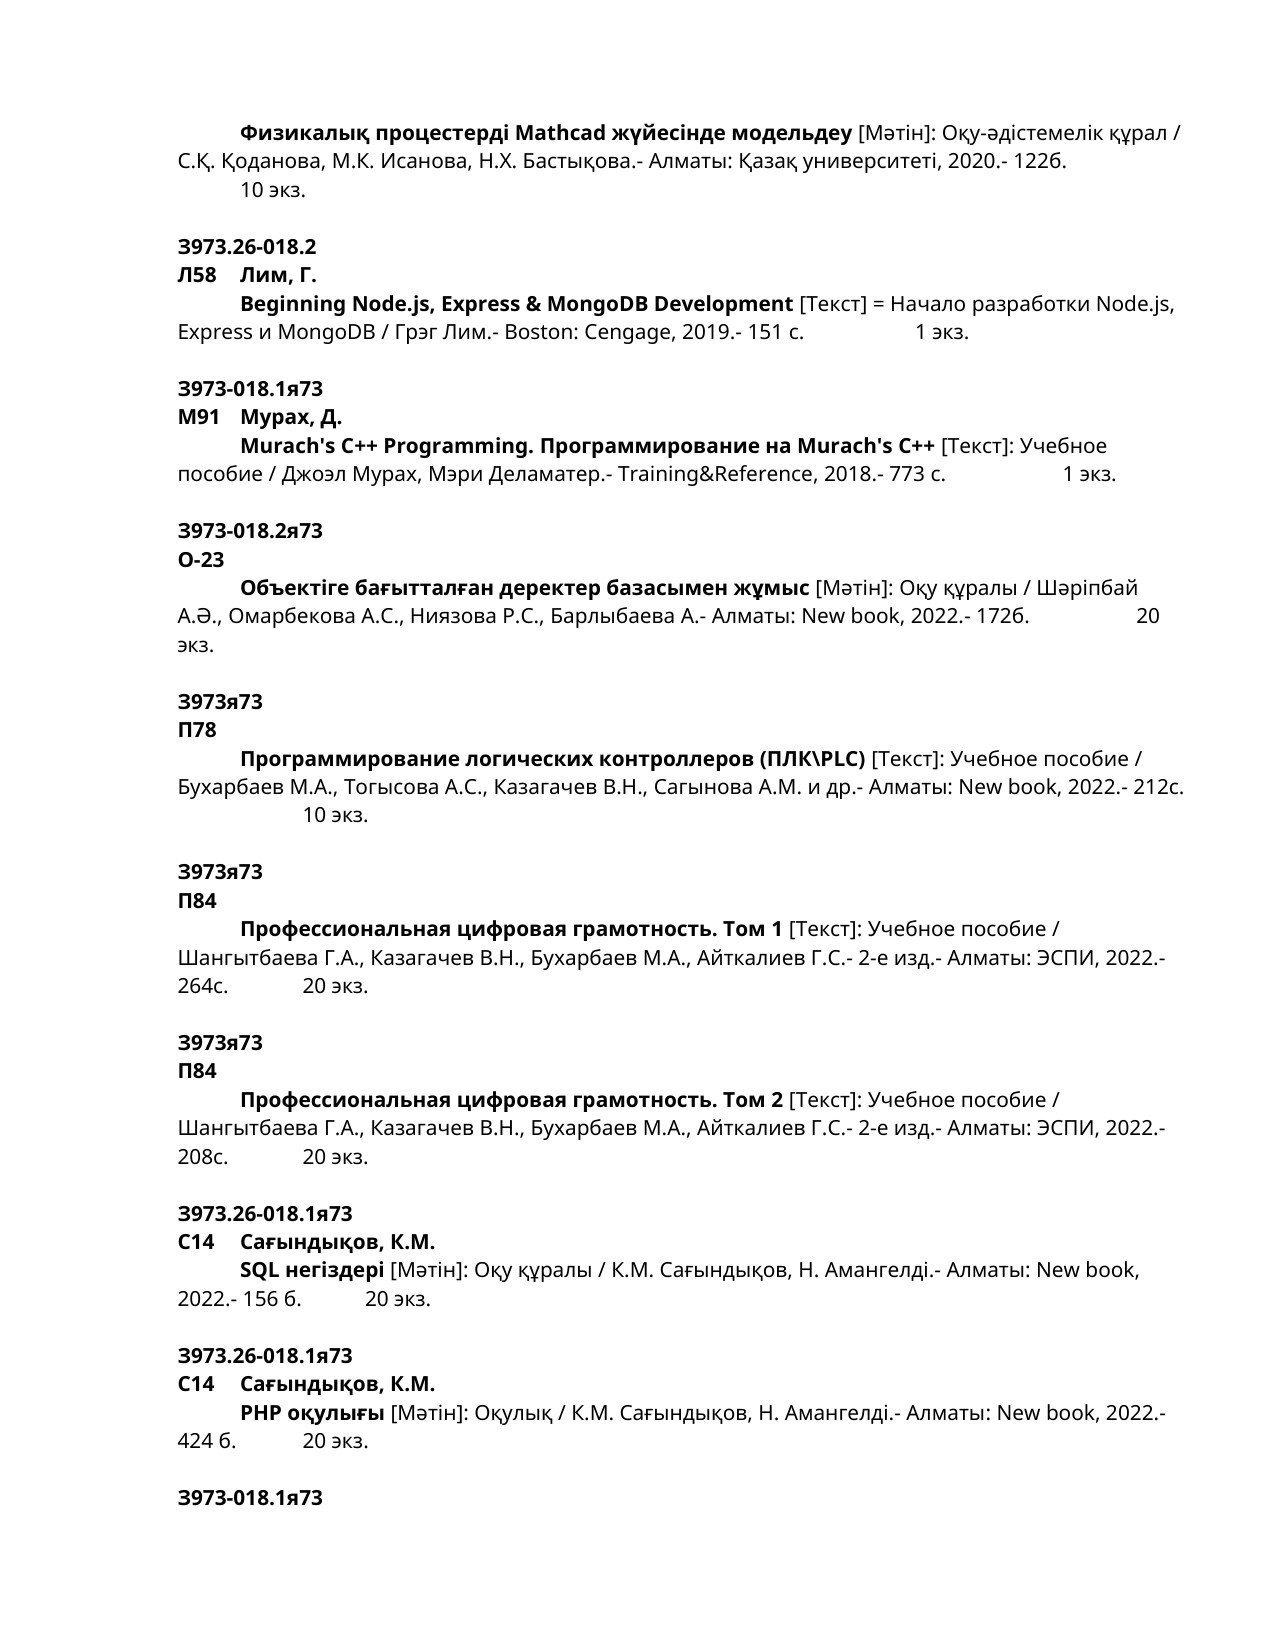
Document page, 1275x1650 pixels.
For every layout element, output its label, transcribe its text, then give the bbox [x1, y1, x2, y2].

text SQL негіздері [Мәтін]: Оқу құралы / К.М. Сағындықов, Н. Амангелді.- Алматы: New book, 2022.- 156 б. 20 экз. [177, 1256, 1186, 1312]
text Программирование логических контроллеров (ПЛК\PLC) [Текст]: Учебное пособие / Бухарбаев М.А., Тогысова А.С., Казагачев В.Н., Сагынова А.М. и др.- Алматы: New book, 2022.- 212с. 10 экз. [177, 744, 1186, 829]
text З973я73 [177, 857, 1186, 886]
text Профессиональная цифровая грамотность. Том 2 [Текст]: Учебное пособие / Шангытбаева Г.А., Казагачев В.Н., Бухарбаев М.А., Айткалиев Г.С.- 2-е изд.- Алматы: ЭСПИ, 2022.- 208с. 20 экз. [177, 1085, 1186, 1170]
text З973-018.2я73 [177, 516, 1186, 545]
text З973.26-018.1я73 [177, 1199, 1186, 1227]
text З973я73 [177, 1028, 1186, 1057]
text Профессиональная цифровая грамотность. Том 1 [Текст]: Учебное пособие / Шангытбаева Г.А., Казагачев В.Н., Бухарбаев М.А., Айткалиев Г.С.- 2-е изд.- Алматы: ЭСПИ, 2022.- 264с. 20 экз. [177, 914, 1186, 1000]
text З973.26-018.1я73 [177, 1341, 1186, 1369]
text П78 [177, 715, 1186, 744]
text М91 Мурах, Д. [177, 402, 1186, 431]
text Физикалық процестерді Mathcad жүйесінде модельдеу [Мәтін]: Оқу-әдістемелік құрал / С.Қ. Қоданова, М.К. Исанова, Н.Х. Бастықова.- Алматы: Қазақ университетi, 2020.- 122б. 10 экз. [177, 118, 1186, 203]
text З973-018.1я73 [177, 1483, 1186, 1512]
text П84 [177, 886, 1186, 914]
text Beginning Node.js, Express & MongoDB Development [Текст] = Начало разработки Node.js, Express и MongoDB / Грэг Лим.- Boston: Cengage, 2019.- 151 с. 1 экз. [177, 289, 1186, 346]
text Объектіге бағытталған деректер базасымен жұмыс [Мәтін]: Оқу құралы / Шәріпбай А.Ә., Омарбекова А.С., Ниязова Р.С., Барлыбаева А.- Алматы: New book, 2022.- 172б. 20 экз. [177, 573, 1186, 658]
text РНР оқулығы [Мәтін]: Оқулық / К.М. Сағындықов, Н. Амангелді.- Алматы: New book, 2022.- 424 б. 20 экз. [177, 1398, 1186, 1455]
text З973я73 [177, 687, 1186, 715]
text С14 Сағындықов, К.М. [177, 1369, 1186, 1398]
text П84 [177, 1057, 1186, 1085]
text О-23 [177, 545, 1186, 573]
text Murach's C++ Programming. Программирование на Murach's C++ [Текст]: Учебное пособие / Джоэл Мурах, Мэри Деламатер.- Training&Reference, 2018.- 773 с. 1 экз. [177, 431, 1186, 488]
text З973-018.1я73 [177, 374, 1186, 402]
text З973.26-018.2 [177, 232, 1186, 260]
text Л58 Лим, Г. [177, 260, 1186, 289]
text С14 Сағындықов, К.М. [177, 1227, 1186, 1256]
